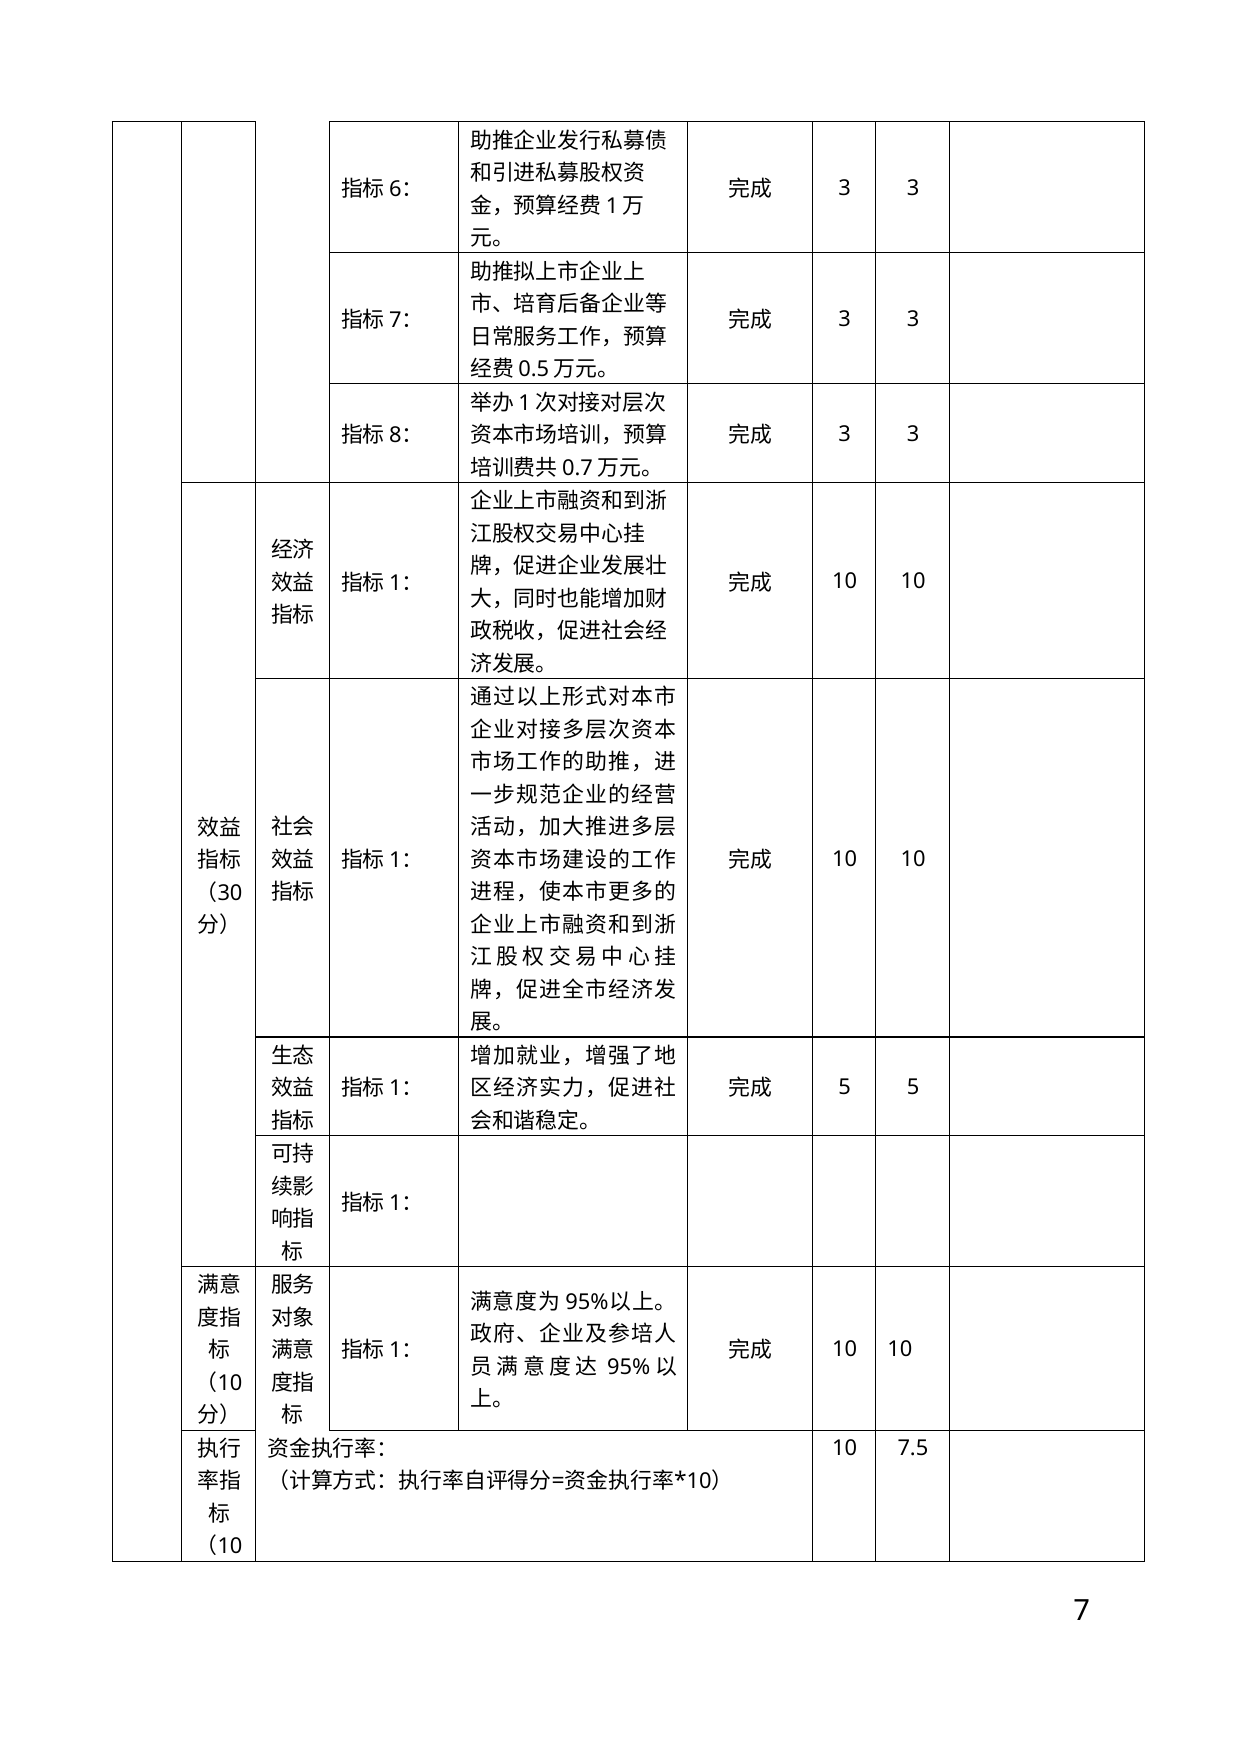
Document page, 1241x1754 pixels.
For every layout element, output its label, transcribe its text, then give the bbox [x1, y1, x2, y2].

table_cell [950, 122, 1144, 252]
table_cell [950, 384, 1144, 482]
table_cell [256, 1430, 812, 1561]
table_cell 10 [876, 679, 949, 1036]
table_cell [950, 1038, 1144, 1135]
table_cell 指标1： [330, 1136, 458, 1266]
table_cell [876, 1136, 949, 1266]
table_cell 可持续影响指标 [256, 1136, 329, 1266]
table_cell 指标1： [330, 679, 458, 1036]
table_cell 10 [813, 679, 875, 1036]
table_cell 增加就业，增强了地区经济实力，促进社会和谐稳定。 [459, 1038, 687, 1135]
table_cell 完成 [688, 384, 812, 482]
table_cell 生态效益指标 [256, 1038, 329, 1135]
table_cell 指标1： [330, 1038, 458, 1135]
table_cell [950, 679, 1144, 1036]
table_cell 指标8： [330, 384, 458, 482]
table_cell 完成 [688, 483, 812, 678]
table_cell 5 [876, 1038, 949, 1135]
table_cell 完成 [688, 122, 812, 252]
table_cell [950, 483, 1144, 678]
table_cell 指标7： [330, 253, 458, 383]
table_cell 10 [813, 1431, 875, 1561]
table_cell 3 [876, 384, 949, 482]
table_cell 执行率指标（10分） [182, 1431, 255, 1561]
table_cell [950, 1136, 1144, 1266]
table_cell 指标1： [330, 483, 458, 678]
table_cell 完成 [688, 253, 812, 383]
table_cell 指标6： [330, 122, 458, 252]
table_cell 满意度指标（10分） [182, 1267, 255, 1429]
table_cell [813, 1136, 875, 1266]
table_cell 3 [876, 122, 949, 252]
table_cell 举办1次对接对层次资本市场培训，预算培训费共0.7万元。 [459, 384, 687, 482]
table_cell 3 [813, 384, 875, 482]
table_cell 完成 [688, 1038, 812, 1135]
table_cell [950, 1267, 1144, 1429]
table_cell 通过以上形式对本市企业对接多层次资本市场工作的助推，进一步规范企业的经营活动，加大推进多层资本市场建设的工作进程，使本市更多的企业上市融资和到浙江股权交易中心挂牌，促进全市经济发展。 [459, 679, 687, 1036]
table_cell 指标1： [330, 1267, 458, 1429]
table_cell 满意度为95%以上。政府、企业及参培人员满意度达95%以上。 [459, 1267, 687, 1429]
table_cell 服务对象满意度指标 [256, 1267, 329, 1429]
table_cell 10 [876, 483, 949, 678]
table_cell 10 [876, 1267, 949, 1429]
table_cell [688, 1136, 812, 1266]
table_cell 完成 [688, 679, 812, 1036]
table_cell 助推企业发行私募债和引进私募股权资金，预算经费1万元。 [459, 122, 687, 252]
table_cell 7.5 [876, 1431, 949, 1561]
table_cell 10 [813, 1267, 875, 1429]
table_cell 完成 [688, 1267, 812, 1429]
table_cell 社会效益指标 [256, 679, 329, 1036]
table_cell [459, 1136, 687, 1266]
table_cell 10 [813, 483, 875, 678]
table_cell [950, 253, 1144, 383]
table_cell 助推拟上市企业上市、培育后备企业等日常服务工作，预算经费0.5万元。 [459, 253, 687, 383]
table_cell 企业上市融资和到浙江股权交易中心挂牌，促进企业发展壮大，同时也能增加财政税收，促进社会经济发展。 [459, 483, 687, 678]
table_cell 经济效益指标 [256, 483, 329, 678]
table_cell [950, 1431, 1144, 1561]
table_cell 3 [876, 253, 949, 383]
table_cell 效益指标（30分） [182, 483, 255, 1266]
table_cell 3 [813, 122, 875, 252]
table_cell 3 [813, 253, 875, 383]
table_cell 5 [813, 1038, 875, 1135]
